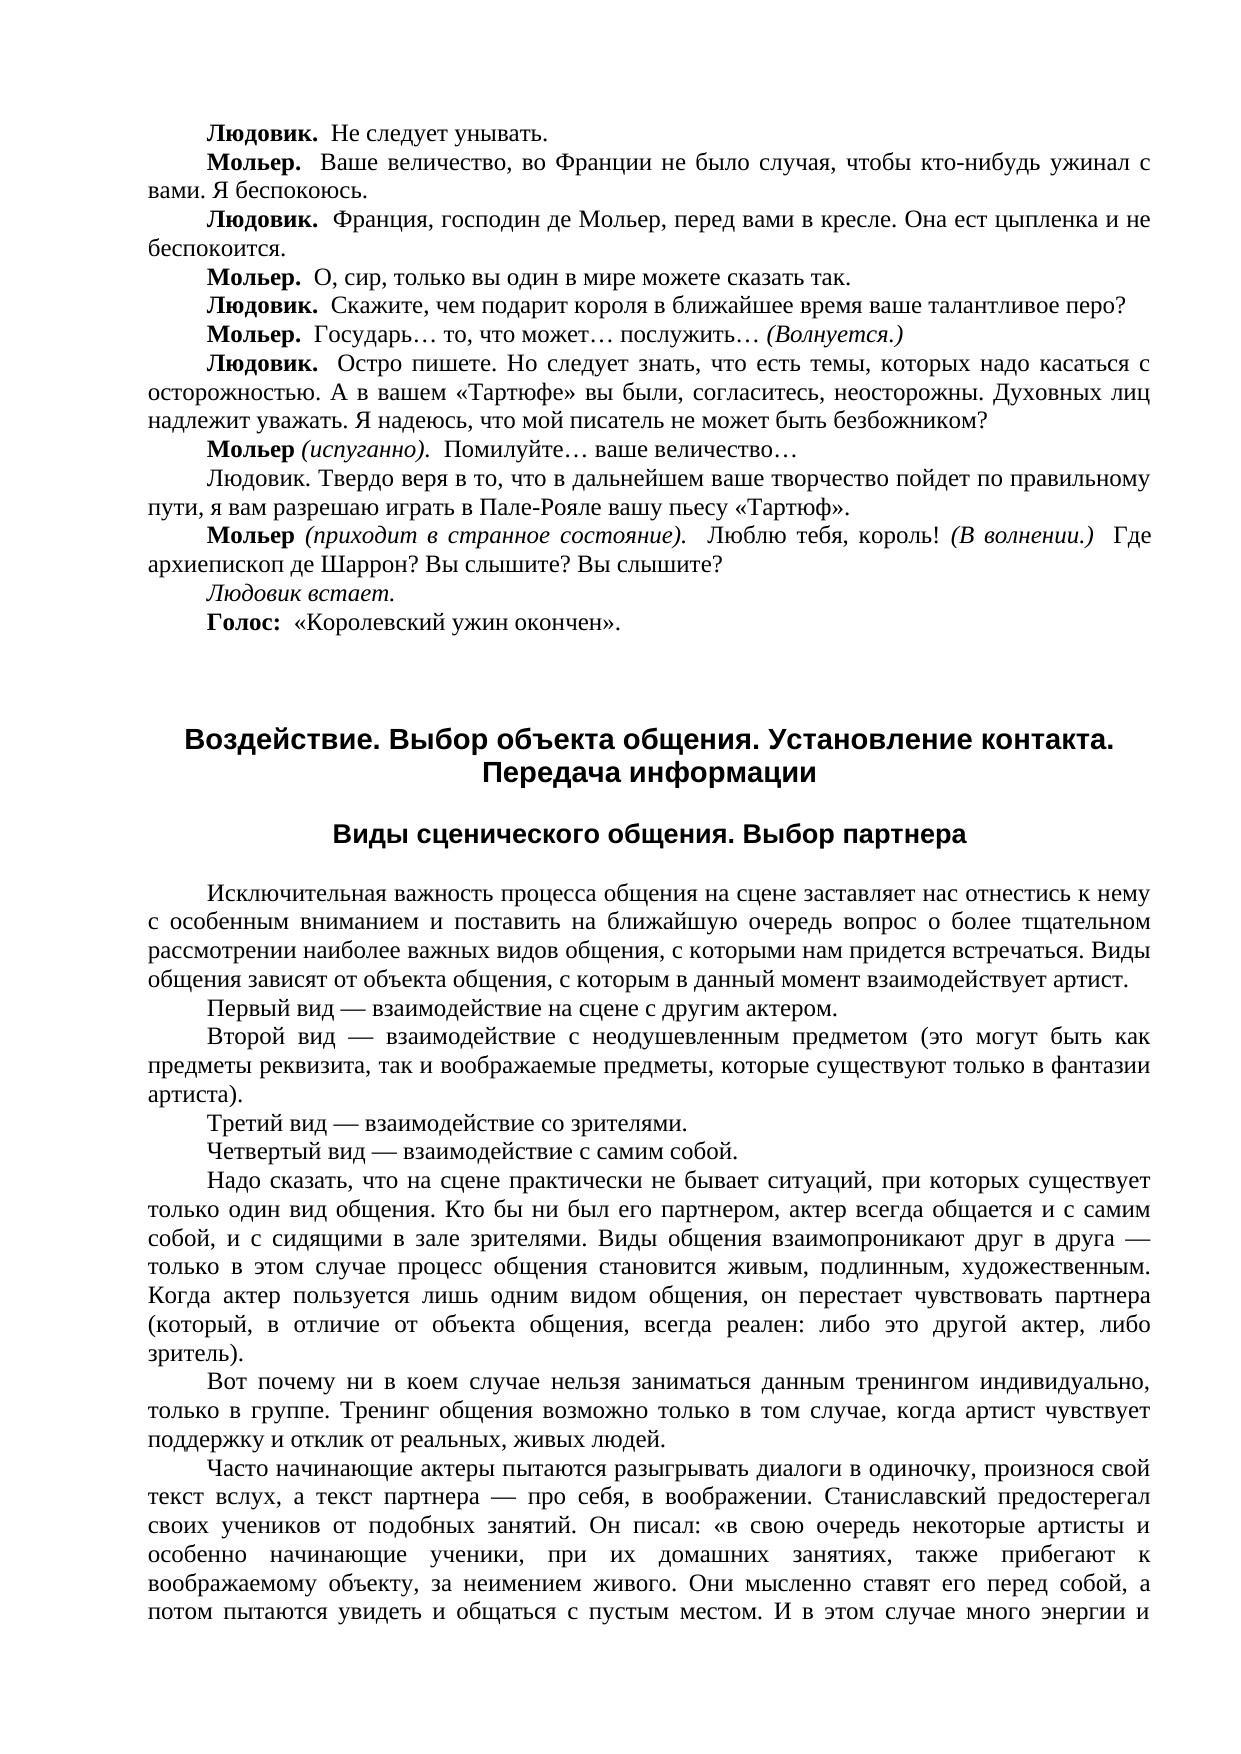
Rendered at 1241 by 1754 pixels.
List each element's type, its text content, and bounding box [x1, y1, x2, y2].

text Мольер (испуганно). Помилуйте… ваше величество… [148, 434, 1152, 463]
text Надо сказать, что на сцене практически не бывает ситуаций, при которых существует только один вид общения. Кто бы ни был его партнером, актер всегда общается и с самим собой, и с сидящими в зале зрителями. Виды общения взаимопроникают друг в друга — только в этом случае процесс общения становится живым, подлинным, художественным. Когда актер пользуется лишь одним видом общения, он перестает чувствовать партнера (который, в отличие от объекта общения, всегда реален: либо это другой актер, либо зритель). [148, 1165, 1152, 1366]
text Людовик. Франция, господин де Мольер, перед вами в кресле. Она ест цыпленка и не беспокоится. [148, 204, 1152, 262]
text Второй вид — взаимодействие с неодушевленным предметом (это могут быть как предметы реквизита, так и воображаемые предметы, которые существуют только в фантазии артиста). [148, 1021, 1152, 1108]
text Первый вид — взаимодействие на сцене с другим актером. [148, 993, 1152, 1021]
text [148, 1453, 1152, 1625]
subtitle Виды сценического общения. Выбор партнера [148, 818, 1152, 849]
text Людовик встает. [148, 578, 1152, 607]
text Мольер. Государь… то, что может… послужить… (Волнуется.) [148, 319, 1152, 348]
text Четвертый вид — взаимодействие с самим собой. [148, 1136, 1152, 1165]
text Людовик. Не следует унывать. [148, 118, 1152, 147]
text Третий вид — взаимодействие со зрителями. [148, 1108, 1152, 1136]
text Мольер. Ваше величество, во Франции не было случая, чтобы кто-нибудь ужинал с вами. Я беспокоюсь. [148, 147, 1152, 204]
text Голос: «Королевский ужин окончен». [148, 607, 1152, 636]
text Людовик. Скажите, чем подарит короля в ближайшее время ваше талантливое перо? [148, 291, 1152, 319]
text Людовик. Твердо веря в то, что в дальнейшем ваше творчество пойдет по правильному пути, я вам разрешаю играть в Пале-Рояле вашу пьесу «Тартюф». [148, 463, 1152, 521]
text Людовик. Остро пишете. Но следует знать, что есть темы, которых надо касаться с осторожностью. А в вашем «Тартюфе» вы были, согласитесь, неосторожны. Духовных лиц надлежит уважать. Я надеюсь, что мой писатель не может быть безбожником? [148, 348, 1152, 434]
text Вот почему ни в коем случае нельзя заниматься данным тренингом индивидуально, только в группе. Тренинг общения возможно только в том случае, когда артист чувствует поддержку и отклик от реальных, живых людей. [148, 1366, 1152, 1453]
subtitle Воздействие. Выбор объекта общения. Установление контакта. Передача информации [148, 722, 1152, 789]
text Исключительная важность процесса общения на сцене заставляет нас отнестись к нему с особенным вниманием и поставить на ближайшую очередь вопрос о более тщательном рассмотрении наиболее важных видов общения, с которыми нам придется встречаться. Виды общения зависят от объекта общения, с которым в данный момент взаимодействует артист. [148, 878, 1152, 993]
text Мольер (приходит в странное состояние). Люблю тебя, король! (В волнении.) Где архиепископ де Шаррон? Вы слышите? Вы слышите? [148, 521, 1152, 578]
text Мольер. О, сир, только вы один в мире можете сказать так. [148, 262, 1152, 291]
